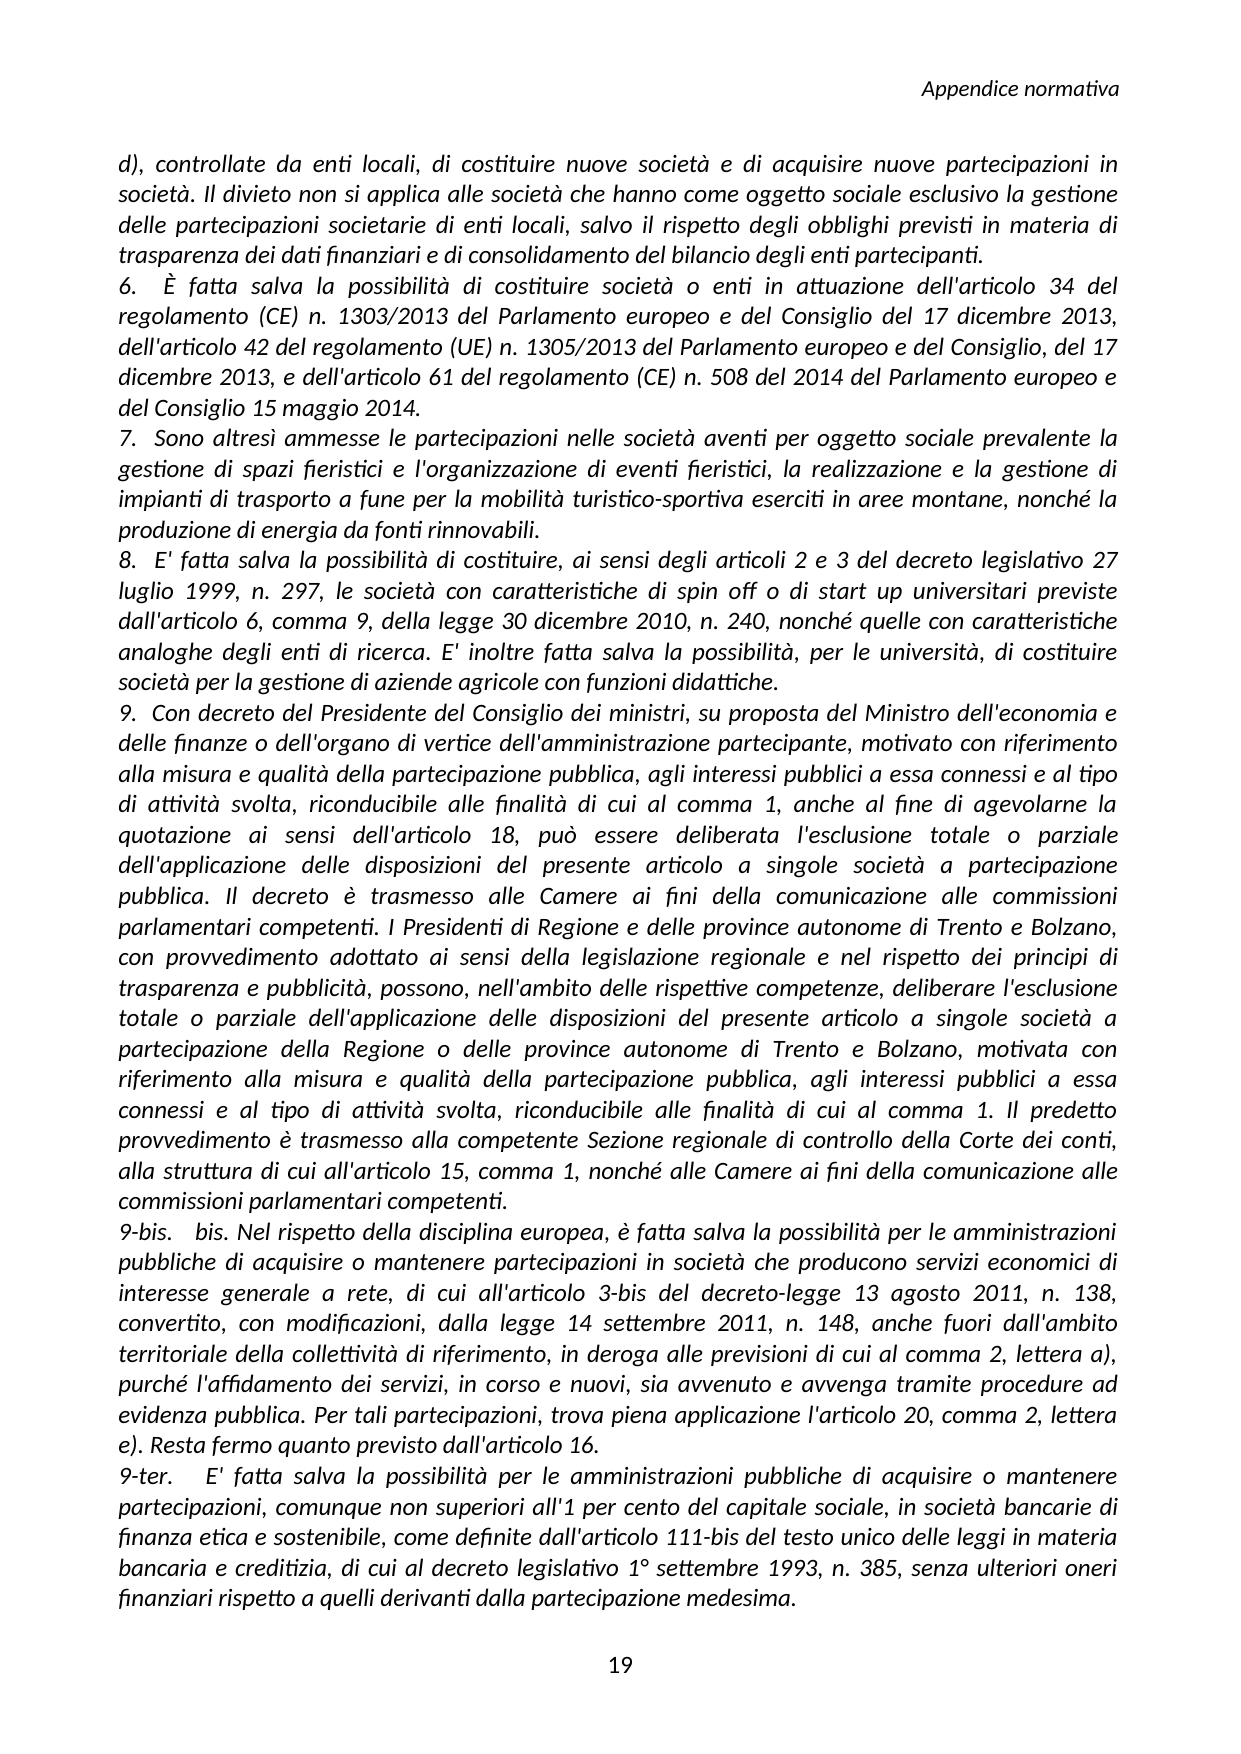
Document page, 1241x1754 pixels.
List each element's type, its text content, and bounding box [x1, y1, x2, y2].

text 9-bis. bis. Nel rispetto della disciplina europea, è fatta salva la possibilità per le amministrazioni pubbliche di acquisire o mantenere partecipazioni in società che producono servizi economici di interesse generale a rete, di cui all'articolo 3-bis del decreto-legge 13 agosto 2011, n. 138, convertito, con modificazioni, dalla legge 14 settembre 2011, n. 148, anche fuori dall'ambito territoriale della collettività di riferimento, in deroga alle previsioni di cui al comma 2, lettera a), purché l'affidamento dei servizi, in corso e nuovi, sia avvenuto e avvenga tramite procedure ad evidenza pubblica. Per tali partecipazioni, trova piena applicazione l'articolo 20, comma 2, lettera e). Resta fermo quanto previsto dall'articolo 16. [118, 1216, 1122, 1460]
text 9-ter. E' fatta salva la possibilità per le amministrazioni pubbliche di acquisire o mantenere partecipazioni, comunque non superiori all'1 per cento del capitale sociale, in società bancarie di finanza etica e sostenibile, come definite dall'articolo 111-bis del testo unico delle leggi in materia bancaria e creditizia, di cui al decreto legislativo 1° settembre 1993, n. 385, senza ulteriori oneri finanziari rispetto a quelli derivanti dalla partecipazione medesima. [118, 1460, 1122, 1613]
text 6. È fatta salva la possibilità di costituire società o enti in attuazione dell'articolo 34 del regolamento (CE) n. 1303/2013 del Parlamento europeo e del Consiglio del 17 dicembre 2013, dell'articolo 42 del regolamento (UE) n. 1305/2013 del Parlamento europeo e del Consiglio, del 17 dicembre 2013, e dell'articolo 61 del regolamento (CE) n. 508 del 2014 del Parlamento europeo e del Consiglio 15 maggio 2014. [118, 270, 1122, 422]
text 7. Sono altresì ammesse le partecipazioni nelle società aventi per oggetto sociale prevalente la gestione di spazi fieristici e l'organizzazione di eventi fieristici, la realizzazione e la gestione di impianti di trasporto a fune per la mobilità turistico-sportiva eserciti in aree montane, nonché la produzione di energia da fonti rinnovabili. [118, 422, 1122, 544]
text 8. E' fatta salva la possibilità di costituire, ai sensi degli articoli 2 e 3 del decreto legislativo 27 luglio 1999, n. 297, le società con caratteristiche di spin off o di start up universitari previste dall'articolo 6, comma 9, della legge 30 dicembre 2010, n. 240, nonché quelle con caratteristiche analoghe degli enti di ricerca. E' inoltre fatta salva la possibilità, per le università, di costituire società per la gestione di aziende agricole con funzioni didattiche. [118, 544, 1122, 697]
text 9. Con decreto del Presidente del Consiglio dei ministri, su proposta del Ministro dell'economia e delle finanze o dell'organo di vertice dell'amministrazione partecipante, motivato con riferimento alla misura e qualità della partecipazione pubblica, agli interessi pubblici a essa connessi e al tipo di attività svolta, riconducibile alle finalità di cui al comma 1, anche al fine di agevolarne la quotazione ai sensi dell'articolo 18, può essere deliberata l'esclusione totale o parziale dell'applicazione delle disposizioni del presente articolo a singole società a partecipazione pubblica. Il decreto è trasmesso alle Camere ai fini della comunicazione alle commissioni parlamentari competenti. I Presidenti di Regione e delle province autonome di Trento e Bolzano, con provvedimento adottato ai sensi della legislazione regionale e nel rispetto dei principi di trasparenza e pubblicità, possono, nell'ambito delle rispettive competenze, deliberare l'esclusione totale o parziale dell'applicazione delle disposizioni del presente articolo a singole società a partecipazione della Regione o delle province autonome di Trento e Bolzano, motivata con riferimento alla misura e qualità della partecipazione pubblica, agli interessi pubblici a essa connessi e al tipo di attività svolta, riconducibile alle finalità di cui al comma 1. Il predetto provvedimento è trasmesso alla competente Sezione regionale di controllo della Corte dei conti, alla struttura di cui all'articolo 15, comma 1, nonché alle Camere ai fini della comunicazione alle commissioni parlamentari competenti. [118, 697, 1122, 1216]
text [118, 148, 1122, 270]
